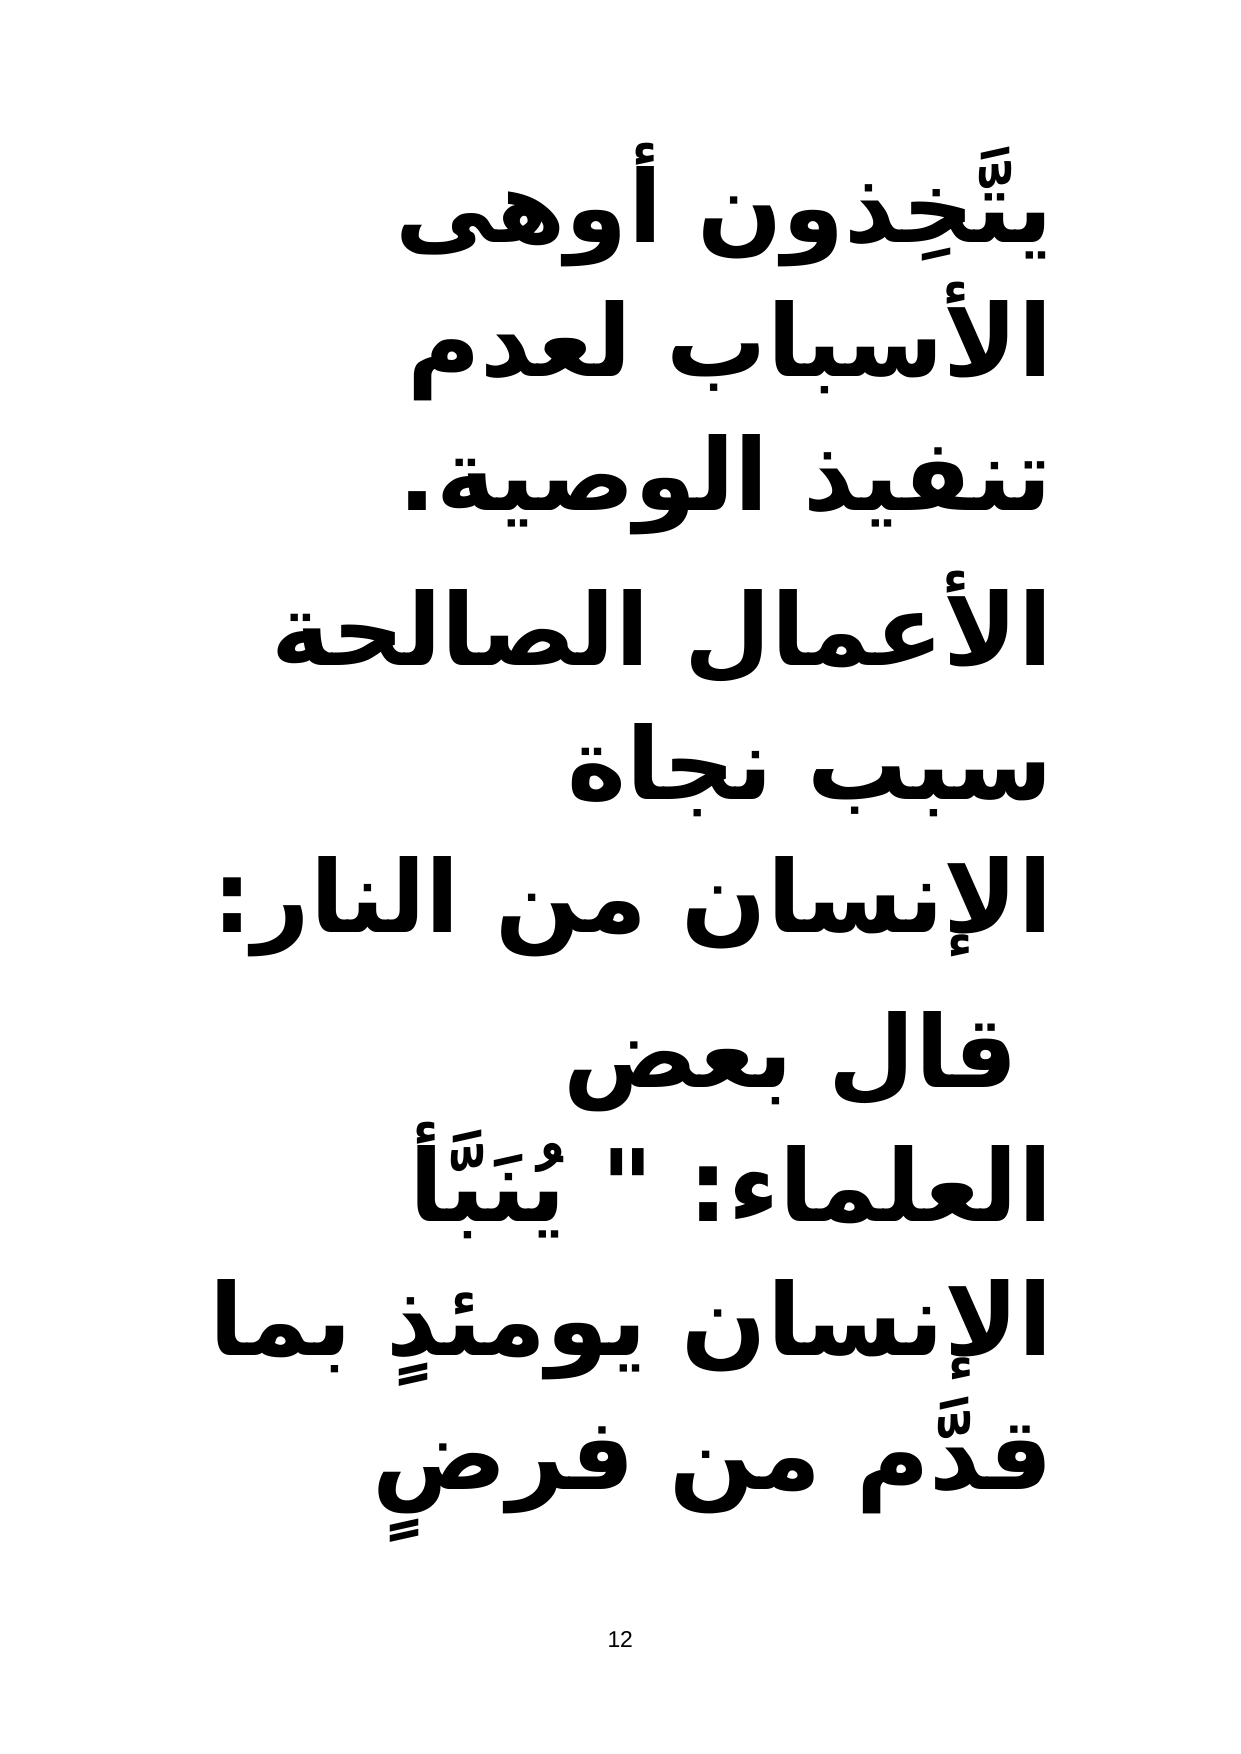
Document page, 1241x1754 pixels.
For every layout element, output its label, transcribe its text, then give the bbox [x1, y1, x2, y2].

text الأعمال الصالحة سبب نجاة الإنسان من النار: [187, 572, 1053, 957]
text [187, 150, 1053, 534]
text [187, 995, 1053, 1513]
